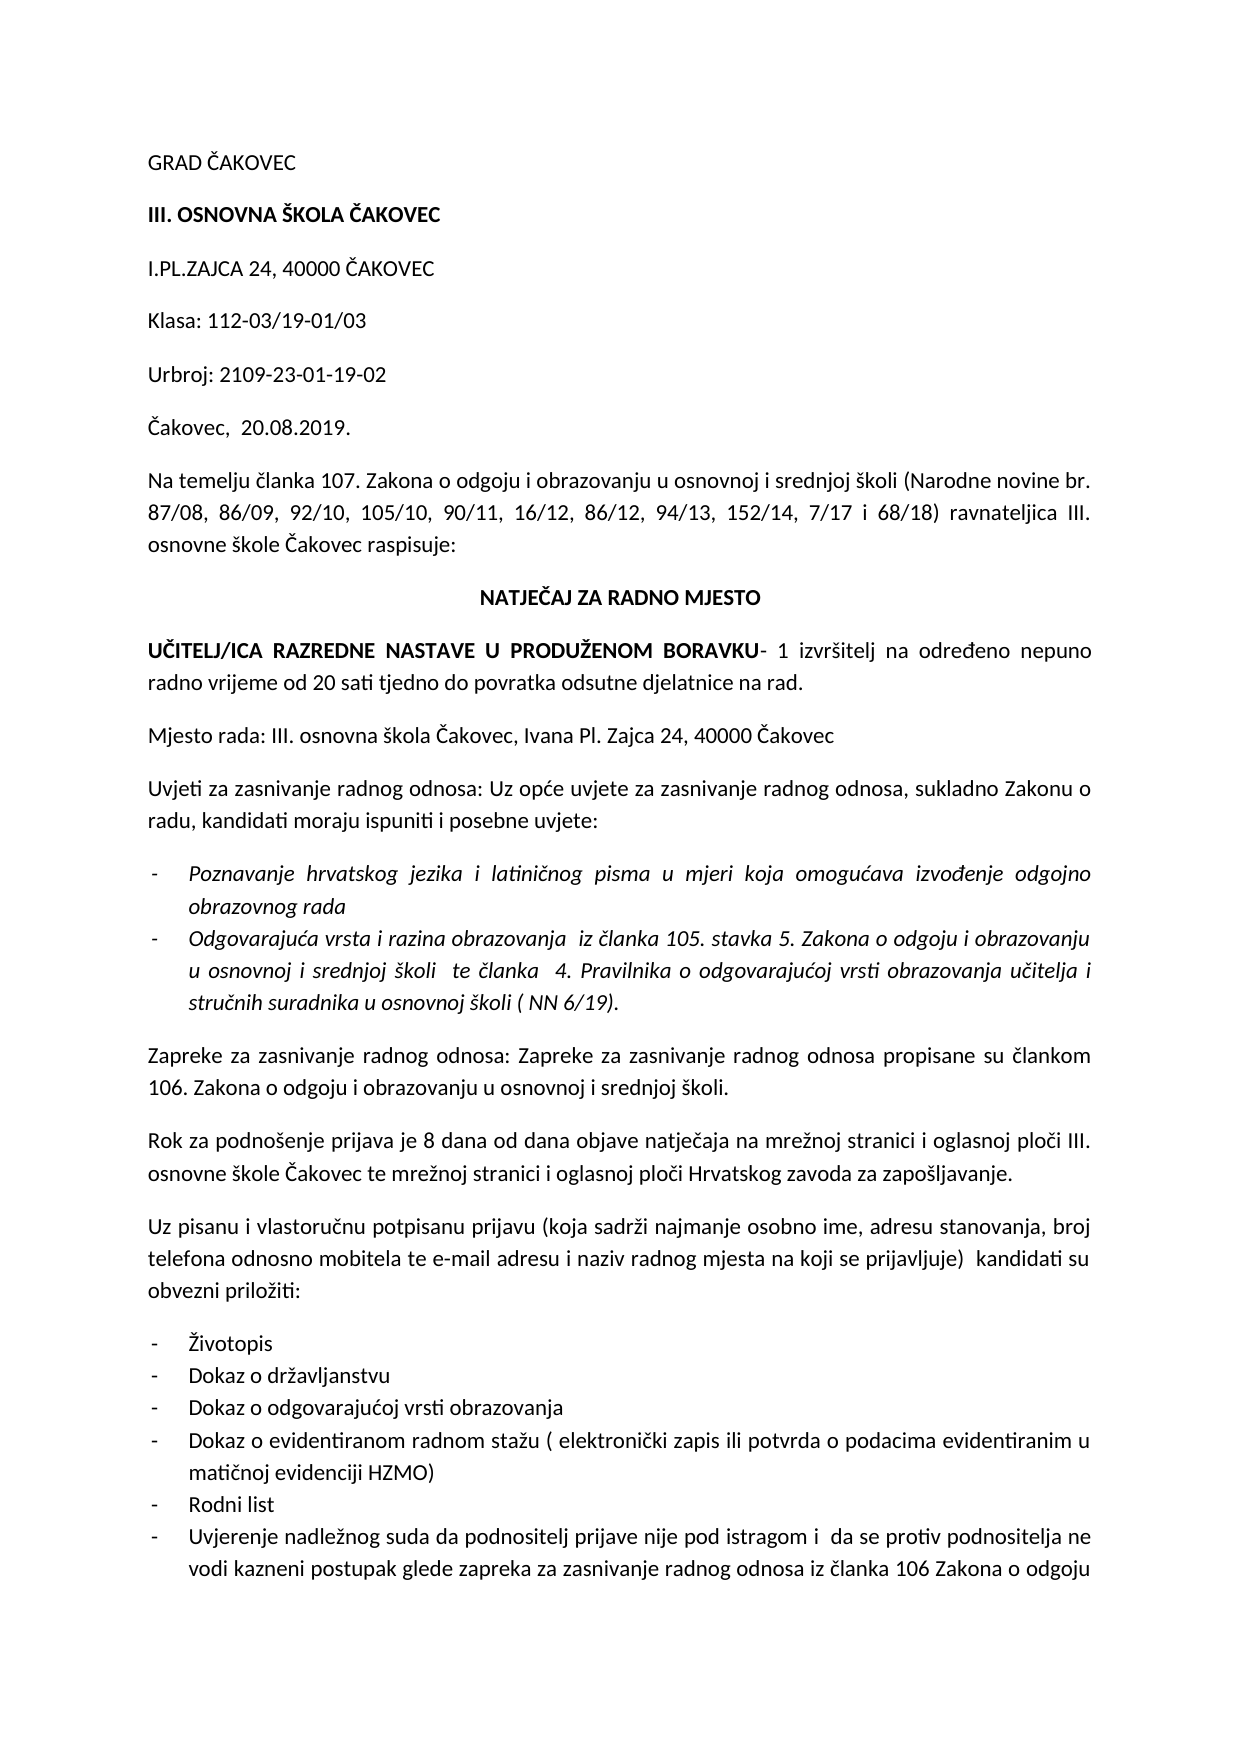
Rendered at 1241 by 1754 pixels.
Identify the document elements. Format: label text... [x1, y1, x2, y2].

list Životopis [151, 1329, 1093, 1357]
list Dokaz o državljanstvu [151, 1361, 1093, 1389]
text Urbroj: 2109-23-01-19-02 [148, 360, 1093, 388]
list Odgovarajuća vrsta i razina obrazovanja iz članka 105. stavka 5. Zakona o odgoju i obrazovanju u osnovnoj i srednjoj školi te članka 4. Pravilnika o odgovarajućoj vrsti obrazovanja učitelja i stručnih suradnika u osnovnoj školi ( NN 6/19). [151, 924, 1093, 1016]
text Zapreke za zasnivanje radnog odnosa: Zapreke za zasnivanje radnog odnosa propisane su člankom 106. Zakona o odgoju i obrazovanju u osnovnoj i srednjoj školi. [148, 1041, 1093, 1102]
text Klasa: 112-03/19-01/03 [148, 307, 1093, 335]
text Čakovec, 20.08.2019. [148, 413, 1093, 441]
text III. OSNOVNA ŠKOLA ČAKOVEC [148, 201, 1093, 229]
text Uz pisanu i vlastoručnu potpisanu prijavu (koja sadrži najmanje osobno ime, adresu stanovanja, broj telefona odnosno mobitela te e-mail adresu i naziv radnog mjesta na koji se prijavljuje) kandidati su obvezni priložiti: [148, 1212, 1093, 1304]
text Rok za podnošenje prijava je 8 dana od dana objave natječaja na mrežnoj stranici i oglasnoj ploči III. osnovne škole Čakovec te mrežnoj stranici i oglasnoj ploči Hrvatskog zavoda za zapošljavanje. [148, 1127, 1093, 1187]
list Rodni list [151, 1490, 1093, 1518]
text Na temelju članka 107. Zakona o odgoju i obrazovanju u osnovnoj i srednjoj školi (Narodne novine br. 87/08, 86/09, 92/10, 105/10, 90/11, 16/12, 86/12, 94/13, 152/14, 7/17 i 68/18) ravnateljica III. osnovne škole Čakovec raspisuje: [148, 466, 1093, 558]
text Uvjeti za zasnivanje radnog odnosa: Uz opće uvjete za zasnivanje radnog odnosa, sukladno Zakonu o radu, kandidati moraju ispuniti i posebne uvjete: [148, 774, 1093, 834]
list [151, 1522, 1093, 1582]
text I.PL.ZAJCA 24, 40000 ČAKOVEC [148, 254, 1093, 282]
text GRAD ČAKOVEC [148, 148, 1093, 176]
text UČITELJ/ICA RAZREDNE NASTAVE U PRODUŽENOM BORAVKU- 1 izvršitelj na određeno nepuno radno vrijeme od 20 sati tjedno do povratka odsutne djelatnice na rad. [148, 636, 1093, 696]
list Poznavanje hrvatskog jezika i latiničnog pisma u mjeri koja omogućava izvođenje odgojno obrazovnog rada [151, 859, 1093, 920]
list Dokaz o evidentiranom radnom stažu ( elektronički zapis ili potvrda o podacima evidentiranim u matičnoj evidenciji HZMO) [151, 1426, 1093, 1486]
text Mjesto rada: III. osnovna škola Čakovec, Ivana Pl. Zajca 24, 40000 Čakovec [148, 721, 1093, 749]
text NATJEČAJ ZA RADNO MJESTO [148, 583, 1093, 611]
list Dokaz o odgovarajućoj vrsti obrazovanja [151, 1393, 1093, 1422]
